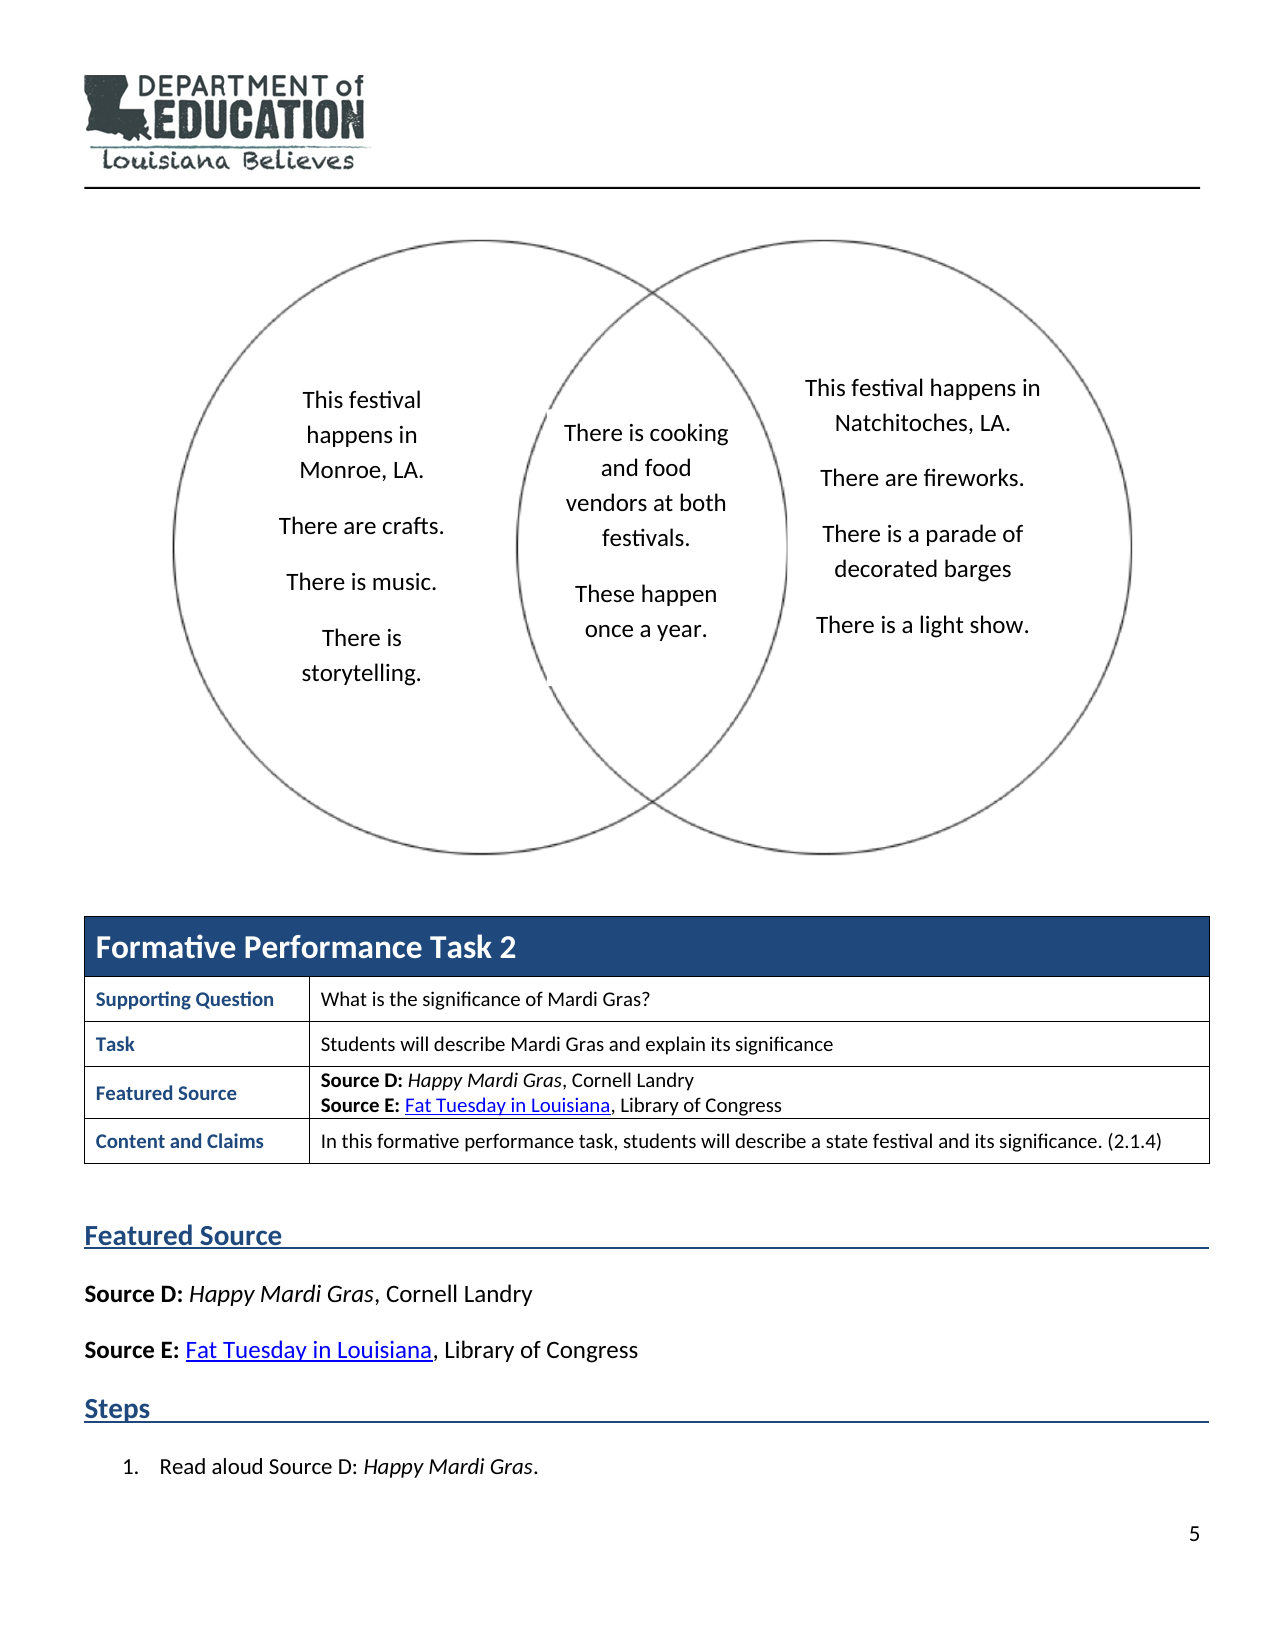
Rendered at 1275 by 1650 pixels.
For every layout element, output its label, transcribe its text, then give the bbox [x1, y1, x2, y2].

list Read aloud Source D: Happy Mardi Gras. [122, 1452, 1209, 1480]
picture [84, 75, 1200, 189]
table_cell Supporting Question [85, 977, 309, 1021]
table_cell Source D: Happy Mardi Gras, Cornell Landry Source E: Fat Tuesday in Louisiana, Library of Congress [310, 1067, 1209, 1118]
text Source E: Fat Tuesday in Louisiana, Library of Congress [84, 1334, 1209, 1365]
table_cell Content and Claims [85, 1119, 309, 1163]
table_cell In this formative performance task, students will describe a state festival and its significance. (2.1.4) [310, 1119, 1209, 1163]
table_cell Students will describe Mardi Gras and explain its significance [310, 1022, 1209, 1066]
table_cell Task [85, 1022, 309, 1066]
text Featured Source [84, 1217, 1209, 1247]
table_header Formative Performance Task 2 [85, 917, 1209, 976]
text Steps [84, 1390, 1209, 1421]
picture [157, 220, 1136, 891]
table_cell What is the significance of Mardi Gras? [310, 977, 1209, 1021]
text Source D: Happy Mardi Gras, Cornell Landry [84, 1279, 1200, 1309]
table_cell Featured Source [85, 1067, 309, 1118]
